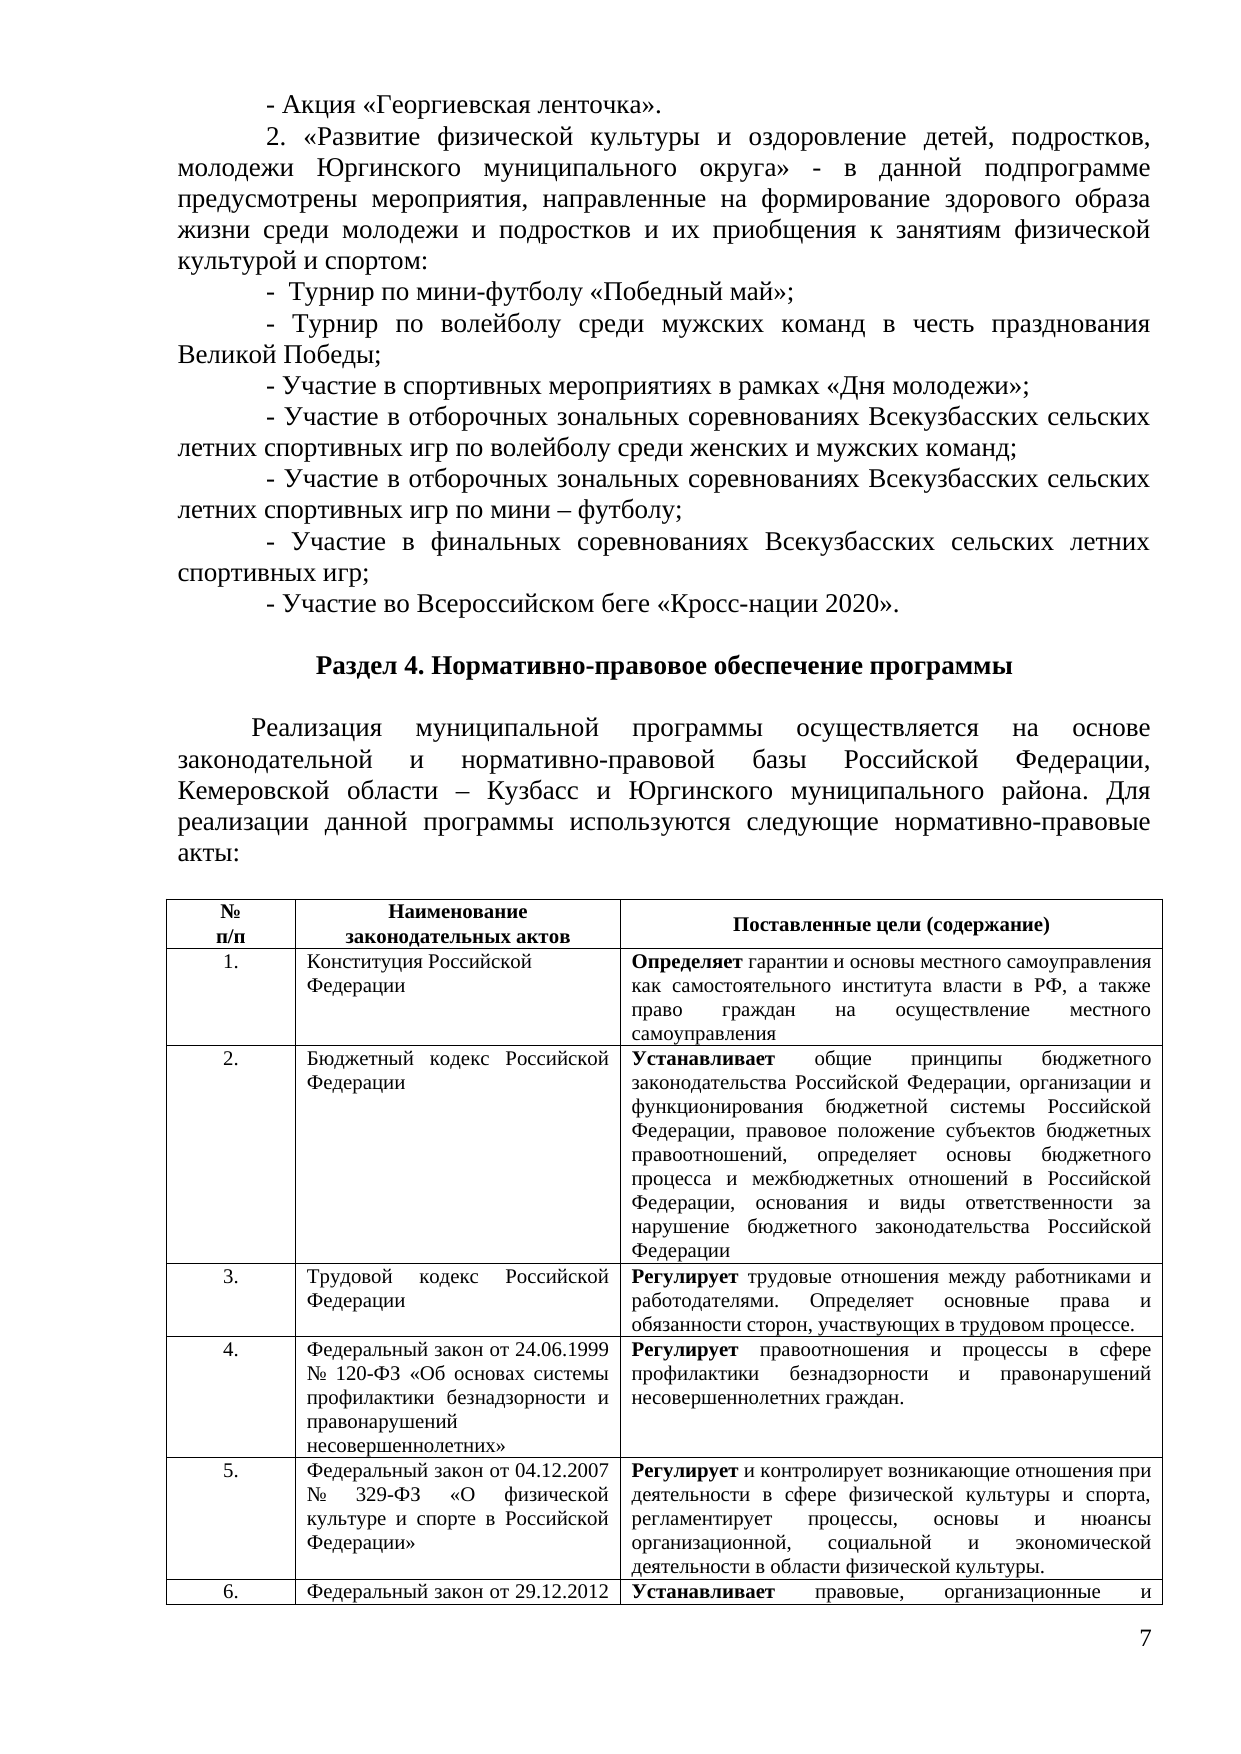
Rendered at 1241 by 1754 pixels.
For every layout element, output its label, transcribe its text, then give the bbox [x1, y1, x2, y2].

table_cell Определяет гарантии и основы местного самоуправления как самостоятельного института власти в РФ, а также право граждан на осуществление местного самоуправления [621, 949, 1162, 1045]
table_cell Федеральный закон от 24.06.1999 № 120-ФЗ «Об основах системы профилактики безнадзорности и правонарушений несовершеннолетних» [296, 1337, 620, 1457]
text Раздел 4. Нормативно-правовое обеспечение программы [177, 649, 1152, 680]
text - Участие в финальных соревнованиях Всекузбасских сельских летних спортивных игр; [177, 525, 1152, 587]
text - Участие в отборочных зональных соревнованиях Всекузбасских сельских летних спортивных игр по волейболу среди женских и мужских команд; [177, 400, 1152, 462]
table_cell Устанавливает общие принципы бюджетного законодательства Российской Федерации, организации и функционирования бюджетной системы Российской Федерации, правовое положение субъектов бюджетных правоотношений, определяет основы бюджетного процесса и межбюджетных отношений в Российской Федерации, основания и виды ответственности за нарушение бюджетного законодательства Российской Федерации [621, 1046, 1162, 1262]
table_cell Регулирует и контролирует возникающие отношения при деятельности в сфере физической культуры и спорта, регламентирует процессы, основы и нюансы организационной, социальной и экономической деятельности в области физической культуры. [621, 1458, 1162, 1578]
table_cell 5. [167, 1458, 295, 1578]
text - Участие в отборочных зональных соревнованиях Всекузбасских сельских летних спортивных игр по мини – футболу; [177, 462, 1152, 525]
table_cell Регулирует трудовые отношения между работниками и работодателями. Определяет основные права и обязанности сторон, участвующих в трудовом процессе. [621, 1264, 1162, 1336]
text - Участие в спортивных мероприятиях в рамках «Дня молодежи»; [177, 369, 1152, 400]
table_cell 3. [167, 1264, 295, 1336]
table_cell 4. [167, 1337, 295, 1457]
text 2. «Развитие физической культуры и оздоровление детей, подростков, молодежи Юргинского муниципального округа» - в данной подпрограмме предусмотрены мероприятия, направленные на формирование здорового образа жизни среди молодежи и подростков и их приобщения к занятиям физической культурой и спортом: [177, 120, 1152, 276]
table_cell 6. [167, 1580, 295, 1603]
text Реализация муниципальной программы осуществляется на основе законодательной и нормативно-правовой базы Российской Федерации, Кемеровской области – Кузбасс и Юргинского муниципального района. Для реализации данной программы используются следующие нормативно-правовые акты: [177, 712, 1152, 867]
table_cell 2. [167, 1046, 295, 1262]
table_cell Федеральный закон от 04.12.2007 № 329-ФЗ «О физической культуре и спорте в Российской Федерации» [296, 1458, 620, 1578]
table_cell Регулирует правоотношения и процессы в сфере профилактики безнадзорности и правонарушений несовершеннолетних граждан. [621, 1337, 1162, 1457]
text - Турнир по волейболу среди мужских команд в честь празднования Великой Победы; [177, 307, 1152, 369]
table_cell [296, 1580, 620, 1603]
table_cell 1. [167, 949, 295, 1045]
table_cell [621, 1580, 1162, 1603]
table_cell Трудовой кодекс Российской Федерации [296, 1264, 620, 1336]
table_cell Конституция Российской Федерации [296, 949, 620, 1045]
table_header № п/п [167, 900, 295, 948]
table_header Поставленные цели (содержание) [621, 900, 1162, 948]
text - Участие во Всероссийском беге «Кросс-нации 2020». [177, 587, 1152, 618]
text - Турнир по мини-футболу «Победный май»; [177, 276, 1152, 307]
table_header Наименование законодательных актов [296, 900, 620, 948]
table_cell Бюджетный кодекс Российской Федерации [296, 1046, 620, 1262]
text - Акция «Георгиевская ленточка». [177, 89, 1152, 120]
